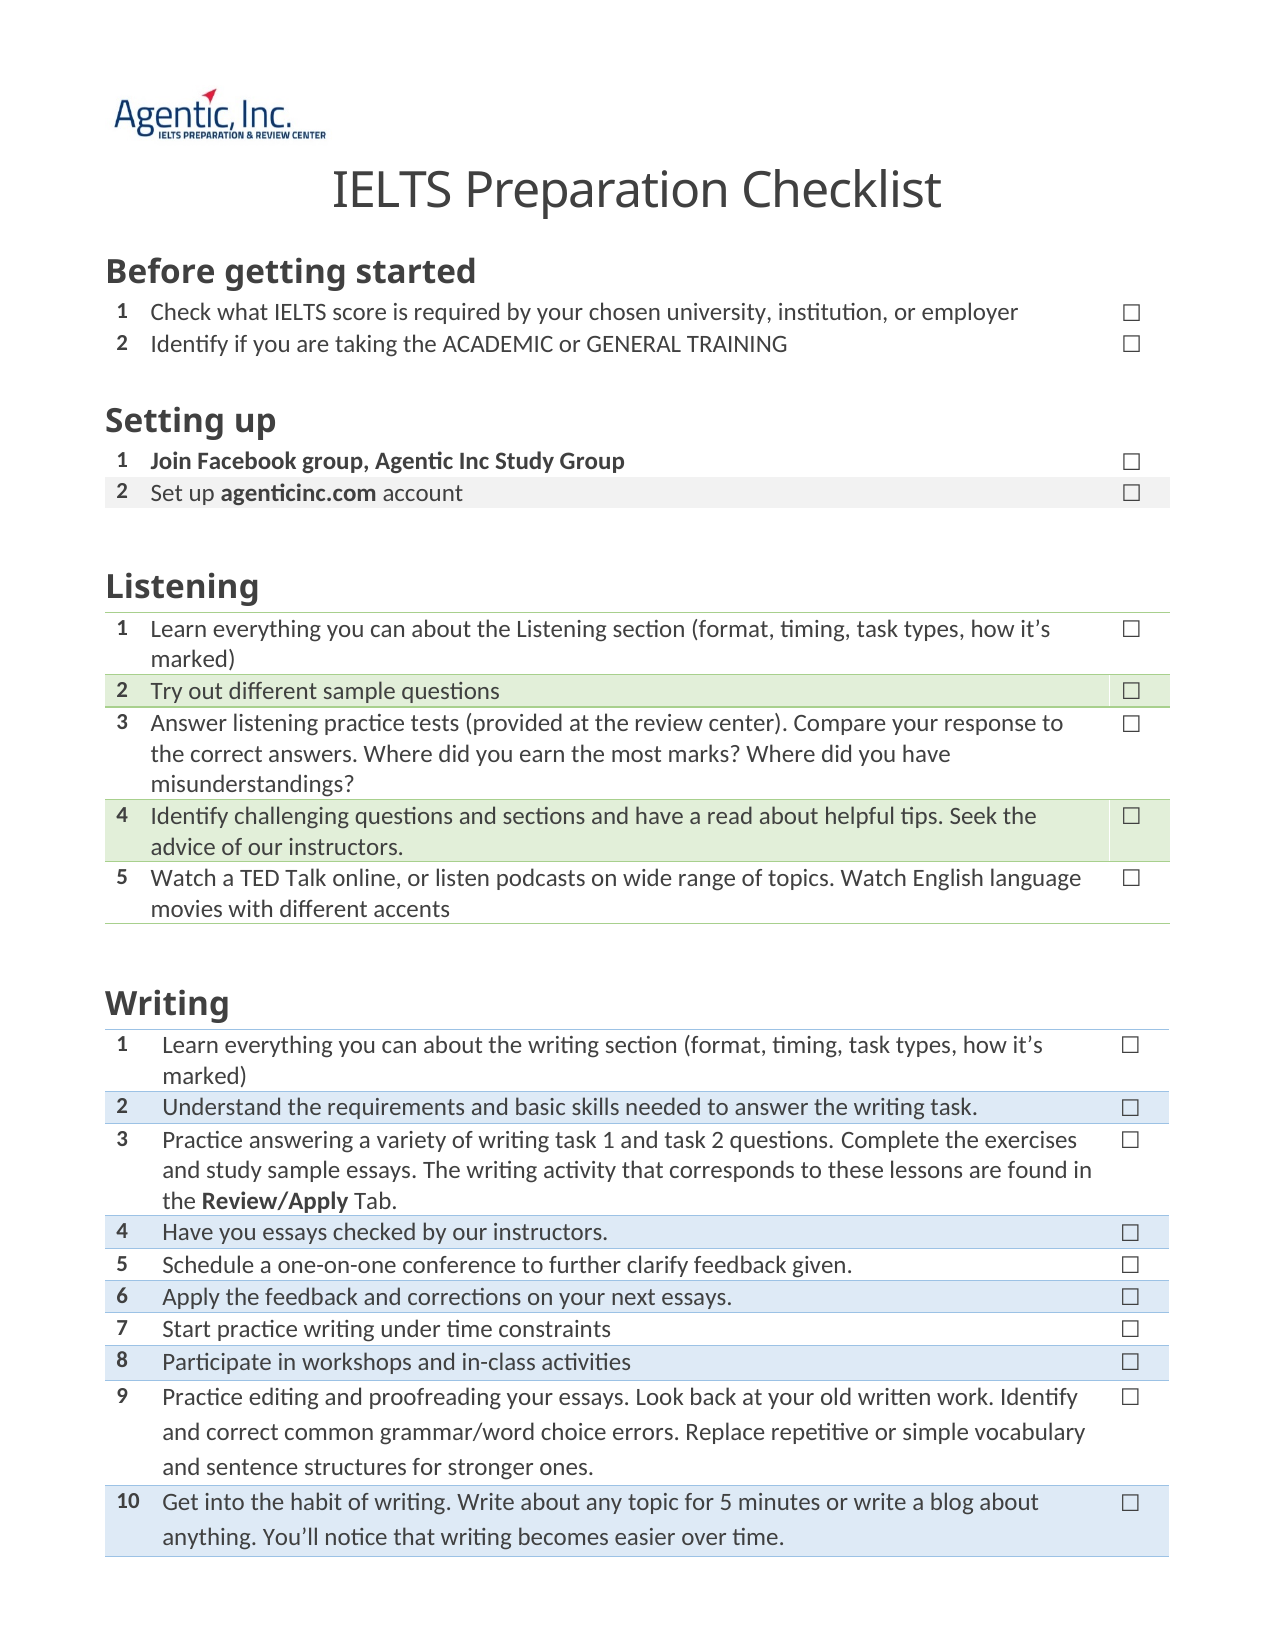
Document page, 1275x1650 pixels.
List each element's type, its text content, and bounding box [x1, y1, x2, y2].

table_cell 5 [105, 1249, 151, 1280]
table_cell Identify challenging questions and sections and have a read about helpful tips. Seek the advice of our instructors. [139, 800, 1109, 861]
table_cell 9 [105, 1381, 151, 1485]
table_cell Apply the feedback and corrections on your next essays. [151, 1281, 1109, 1312]
table_cell 7 [105, 1313, 151, 1344]
table_cell Get into the habit of writing. Write about any topic for 5 minutes or write a blog about anything. You’ll notice that writing becomes easier over time. [151, 1486, 1109, 1556]
table_header Join Facebook group, Agentic Inc Study Group [139, 445, 1110, 477]
table_cell Watch a TED Talk online, or listen podcasts on wide range of topics. Watch English language movies with different accents [139, 862, 1109, 923]
table_cell Participate in workshops and in-class activities [151, 1346, 1109, 1380]
table_cell 10 [105, 1486, 151, 1556]
table_header Check what IELTS score is required by your chosen university, institution, or employer [139, 297, 1110, 328]
table_cell 5 [105, 862, 139, 923]
table_cell Try out different sample questions [139, 675, 1109, 706]
table_cell 2 [105, 328, 139, 371]
table_cell Identify if you are taking the ACADEMIC or GENERAL TRAINING [139, 328, 1110, 371]
table_cell Schedule a one-on-one conference to further clarify feedback given. [151, 1249, 1109, 1280]
subtitle Before getting started [105, 248, 1170, 293]
table_cell Practice answering a variety of writing task 1 and task 2 questions. Complete the exercises and study sample essays. The writing activity that corresponds to these lessons are found in the Review/Apply Tab. [151, 1124, 1109, 1215]
table_header Learn everything you can about the writing section (format, timing, task types, how it’s marked) [151, 1030, 1109, 1091]
table_cell Practice editing and proofreading your essays. Look back at your old written work. Identify and correct common grammar/word choice errors. Replace repetitive or simple vocabulary and sentence structures for stronger ones. [151, 1381, 1109, 1485]
table_cell 4 [105, 1216, 151, 1248]
subtitle Setting up [105, 396, 1170, 442]
table_cell 2 [105, 477, 139, 508]
table_cell 6 [105, 1281, 151, 1312]
table_cell 3 [105, 1124, 151, 1215]
table_cell 3 [105, 708, 139, 799]
table_cell Start practice writing under time constraints [151, 1313, 1109, 1344]
table_header 1 [105, 297, 139, 328]
table_cell Have you essays checked by our instructors. [151, 1216, 1109, 1248]
table_cell Set up agenticinc.com account [139, 477, 1110, 508]
table_cell 2 [105, 1092, 151, 1123]
table_cell 4 [105, 800, 139, 861]
table_header Learn everything you can about the Listening section (format, timing, task types, how it’s marked) [139, 613, 1109, 674]
table_cell 8 [105, 1346, 151, 1380]
picture [105, 75, 335, 152]
table_cell 2 [105, 675, 139, 706]
title IELTS Preparation Checklist [105, 154, 1170, 223]
table_header 1 [105, 613, 139, 674]
table_cell Answer listening practice tests (provided at the review center). Compare your response to the correct answers. Where did you earn the most marks? Where did you have misunderstandings? [139, 708, 1109, 799]
table_header 1 [105, 1030, 151, 1091]
subtitle Listening [105, 563, 1170, 608]
subtitle Writing [105, 979, 1170, 1025]
table_cell Understand the requirements and basic skills needed to answer the writing task. [151, 1092, 1109, 1123]
table_header 1 [105, 445, 139, 477]
